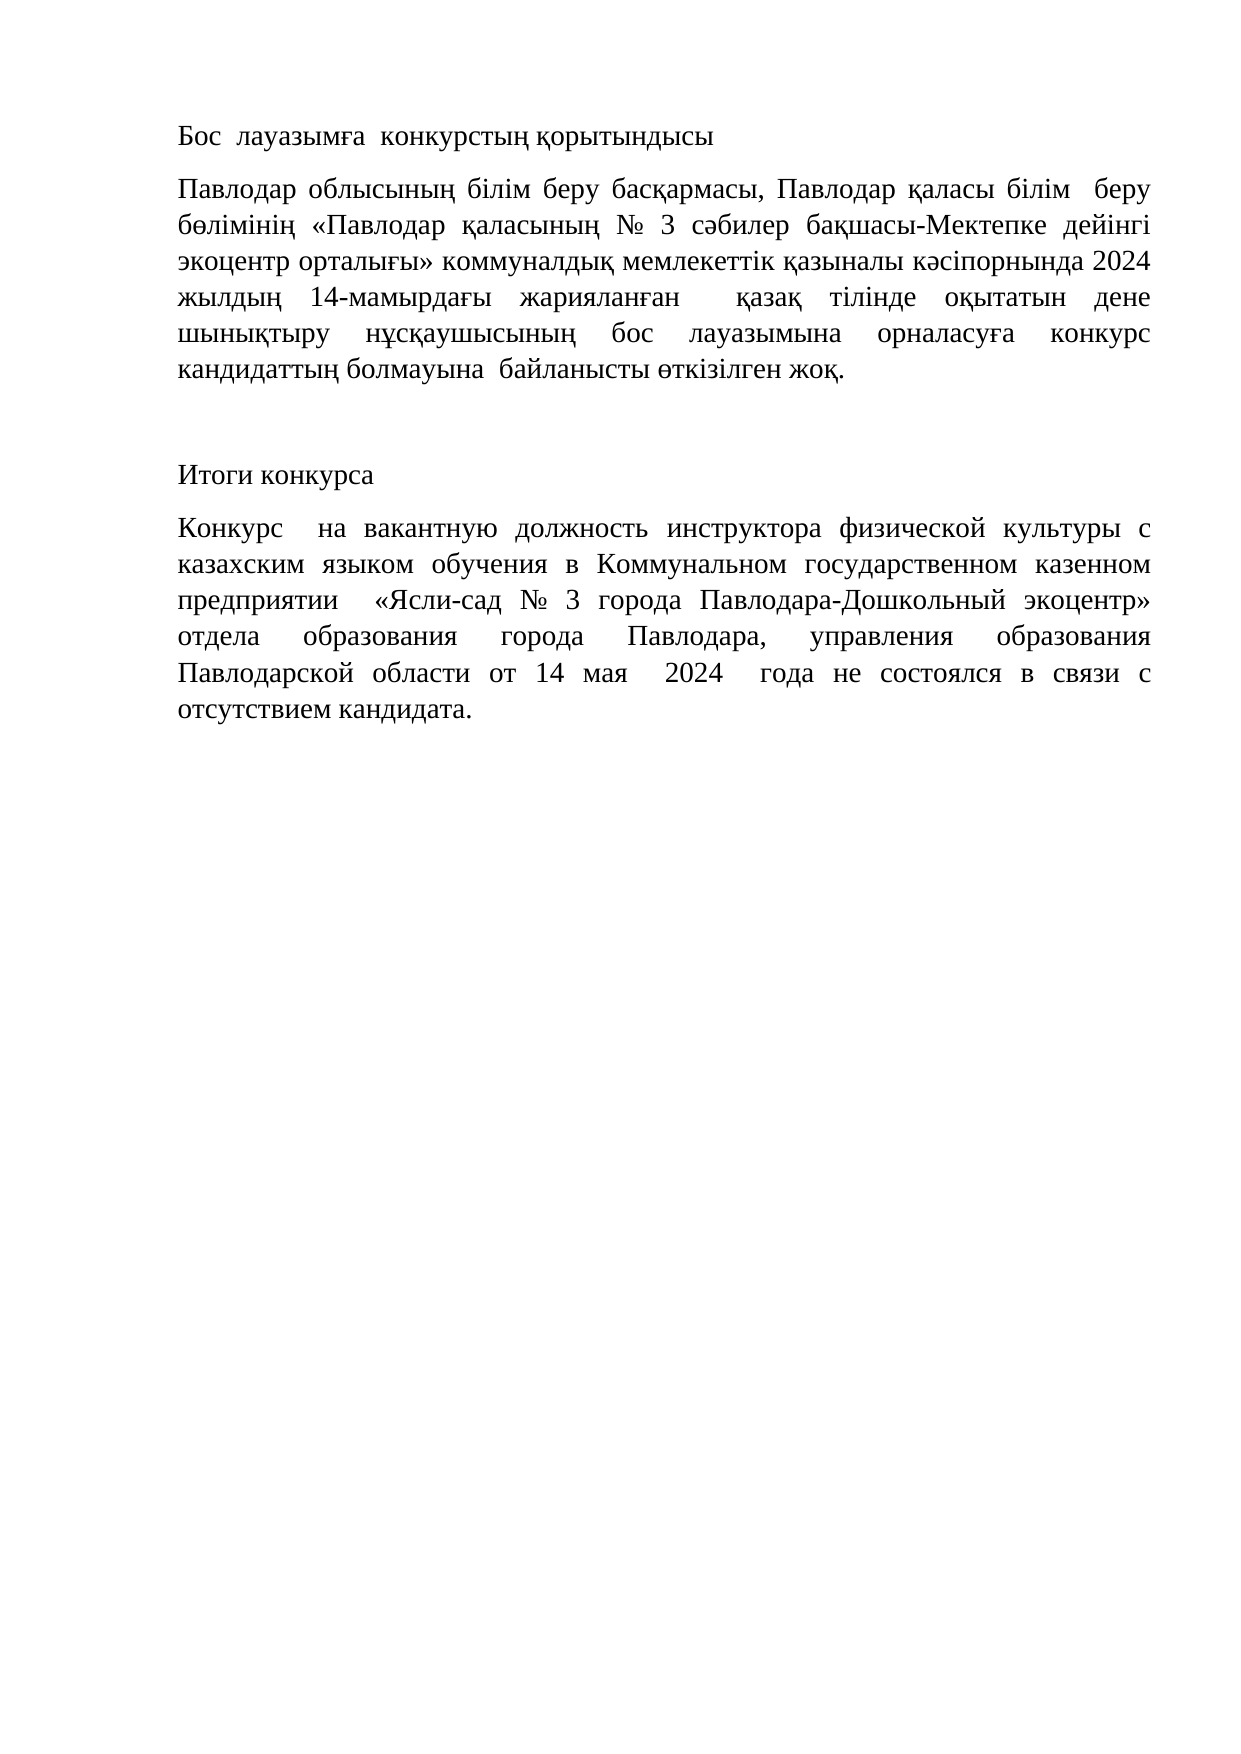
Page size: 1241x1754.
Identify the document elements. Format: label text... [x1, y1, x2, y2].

text Итоги конкурса [177, 457, 1152, 491]
text Бос лауазымға конкурстың қорытындысы [177, 118, 1152, 152]
text Павлодар облысының білім беру басқармасы, Павлодар қаласы білім беру бөлімінің «Павлодар қаласының № 3 сәбилер бақшасы-Мектепке дейінгі экоцентр орталығы» коммуналдық мемлекеттік қазыналы кәсіпорнында 2024 жылдың 14-мамырдағы жарияланған қазақ тілінде оқытатын дене шынықтыру нұсқаушысының бос лауазымына орналасуға конкурс кандидаттың болмауына байланысты өткізілген жоқ. [177, 171, 1152, 385]
text Конкурс на вакантную должность инструктора физической культуры с казахским языком обучения в Коммунальном государственном казенном предприятии «Ясли-сад № 3 города Павлодара-Дошкольный экоцентр» отдела образования города Павлодара, управления образования Павлодарской области от 14 мая 2024 года не состоялся в связи с отсутствием кандидата. [177, 510, 1152, 724]
